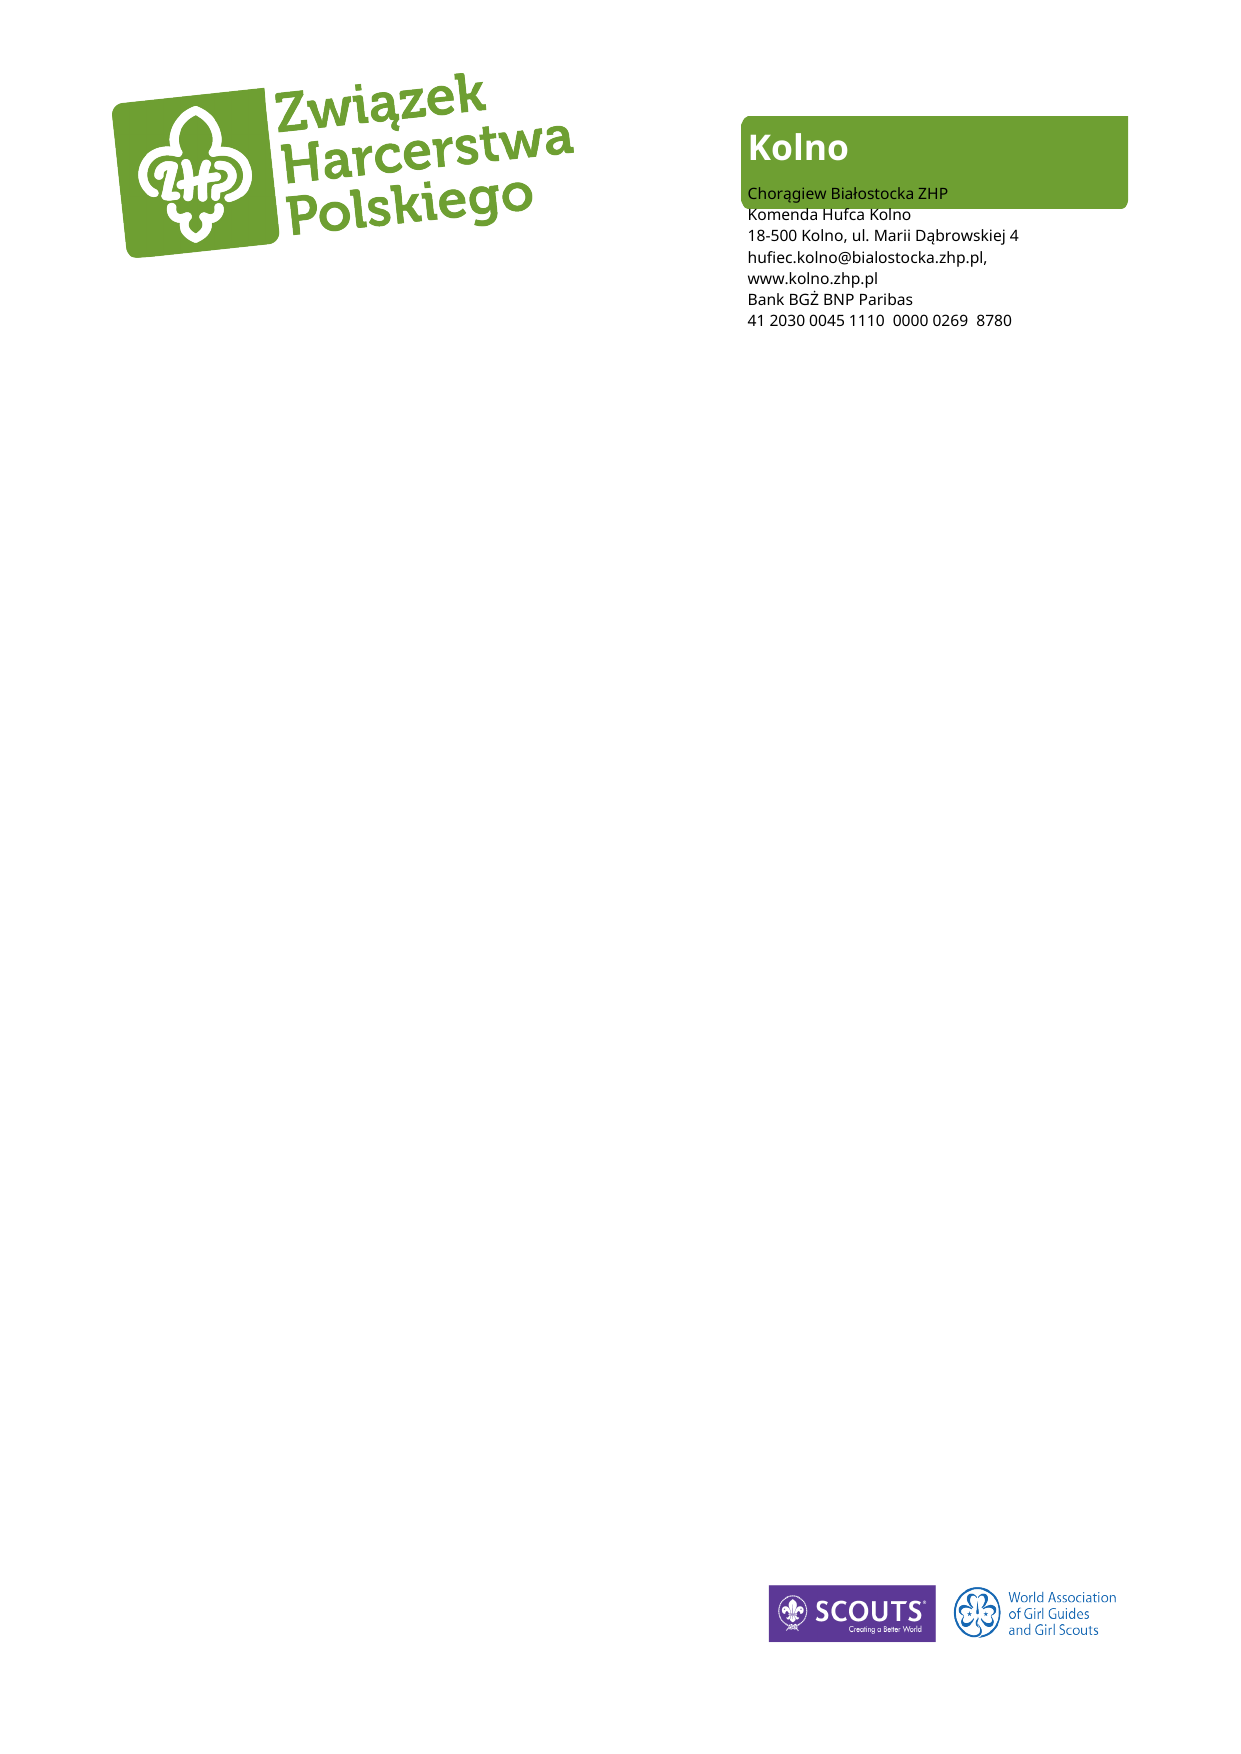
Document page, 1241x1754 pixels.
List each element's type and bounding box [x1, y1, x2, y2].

picture [112, 73, 574, 258]
picture [757, 1570, 1120, 1652]
picture [741, 116, 1129, 209]
